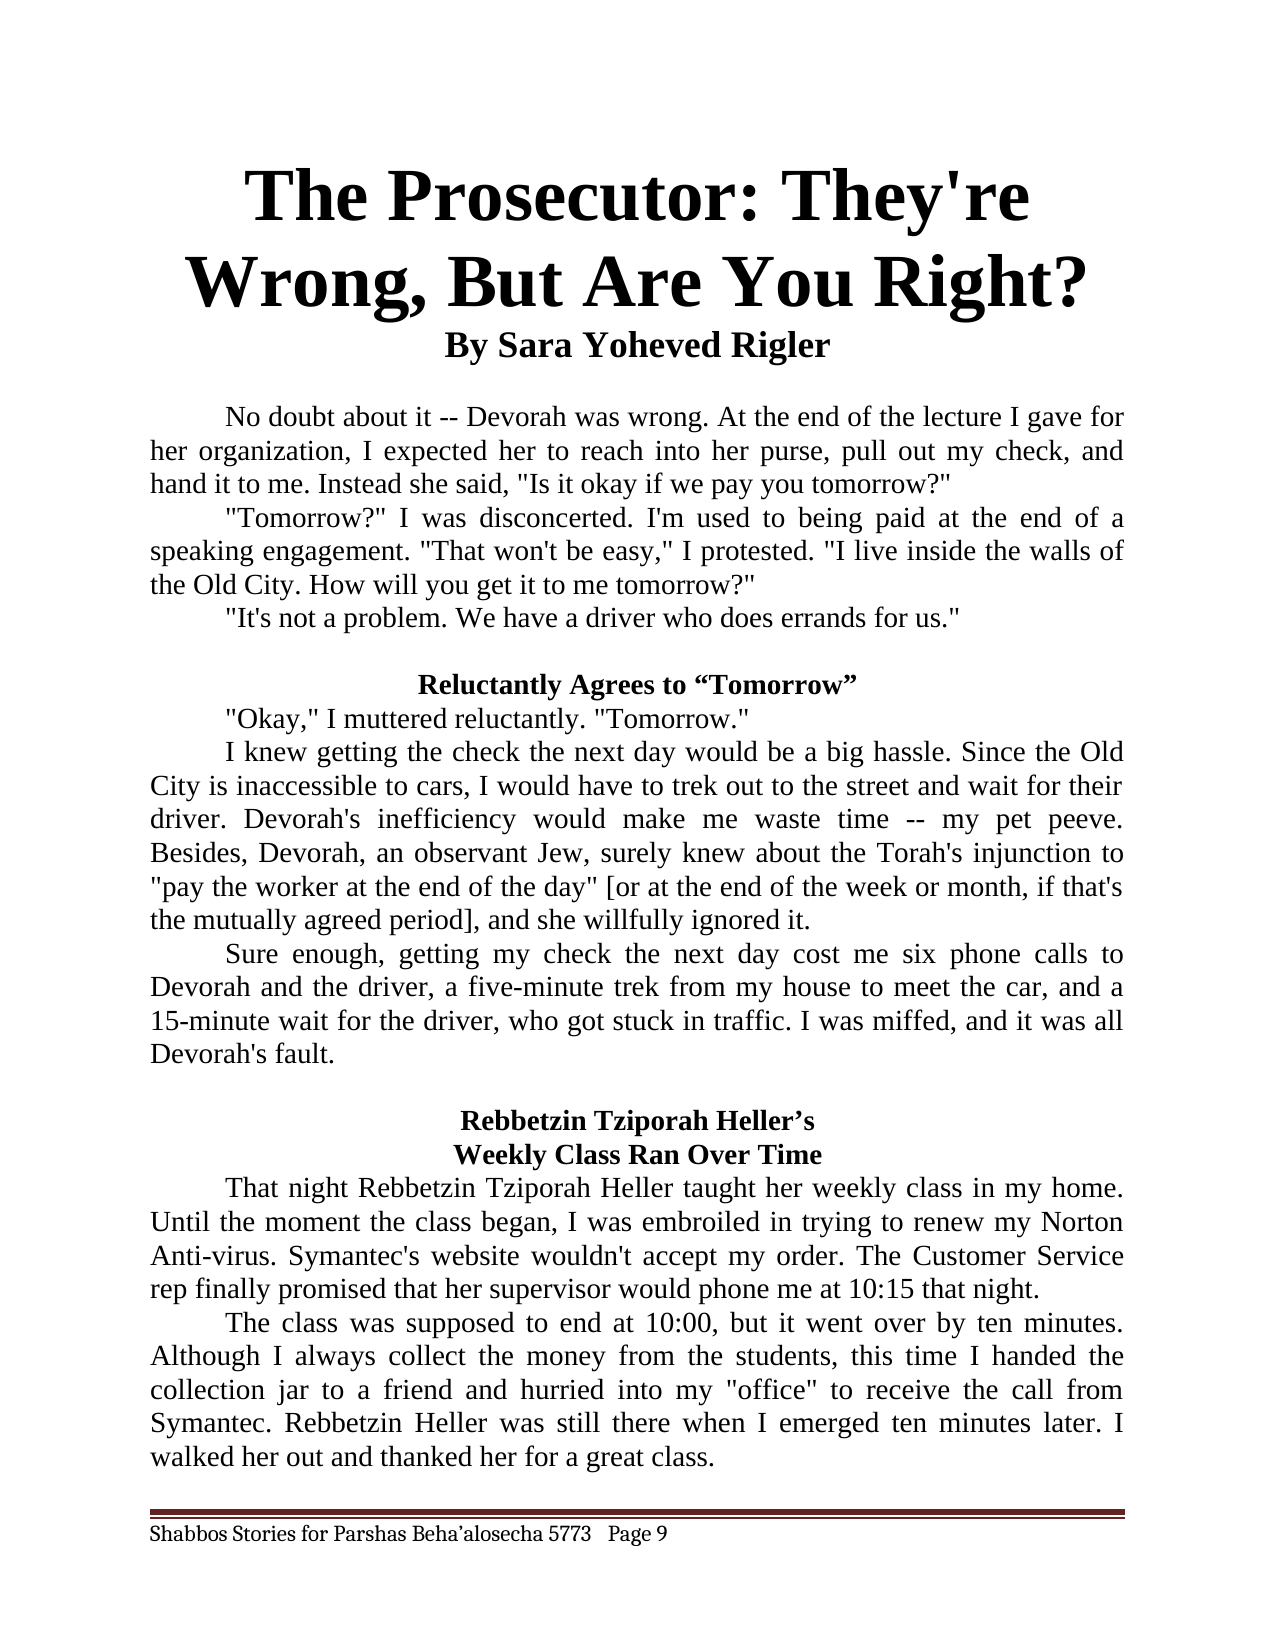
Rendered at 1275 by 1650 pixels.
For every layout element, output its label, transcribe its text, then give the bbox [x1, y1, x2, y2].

text Reluctantly Agrees to “Tomorrow” [150, 667, 1125, 701]
text The class was supposed to end at 10:00, but it went over by ten minutes. Although I always collect the money from the students, this time I handed the collection jar to a friend and hurried into my "office" to receive the call from Symantec. Rebbetzin Heller was still there when I emerged ten minutes later. I walked her out and thanked her for a great class. [150, 1305, 1125, 1472]
text "Tomorrow?" I was disconcerted. I'm used to being paid at the end of a speaking engagement. "That won't be easy," I protested. "I live inside the walls of the Old City. How will you get it to me tomorrow?" [150, 500, 1125, 600]
text "Okay," I muttered reluctantly. "Tomorrow." [150, 701, 1125, 734]
text The Prosecutor: They're Wrong, But Are You Right? [150, 150, 1125, 322]
text By Sara Yoheved Rigler [150, 322, 1125, 366]
text Sure enough, getting my check the next day cost me six phone calls to Devorah and the driver, a five-minute trek from my house to meet the car, and a 15-minute wait for the driver, who got stuck in traffic. I was miffed, and it was all Devorah's fault. [150, 936, 1125, 1070]
text That night Rebbetzin Tziporah Heller taught her weekly class in my home. Until the moment the class began, I was embroiled in trying to renew my Norton Anti-virus. Symantec's website wouldn't accept my order. The Customer Service rep finally promised that her supervisor would phone me at 10:15 that night. [150, 1171, 1125, 1305]
text "It's not a problem. We have a driver who does errands for us." [150, 600, 1125, 634]
text Weekly Class Ran Over Time [150, 1137, 1125, 1171]
text I knew getting the check the next day would be a big hassle. Since the Old City is inaccessible to cars, I would have to trek out to the street and wait for their driver. Devorah's inefficiency would make me waste time -- my pet peeve. Besides, Devorah, an observant Jew, surely knew about the Torah's injunction to "pay the worker at the end of the day" [or at the end of the week or month, if that's the mutually agreed period], and she willfully ignored it. [150, 734, 1125, 936]
text No doubt about it -- Devorah was wrong. At the end of the lecture I gave for her organization, I expected her to reach into her purse, pull out my check, and hand it to me. Instead she said, "Is it okay if we pay you tomorrow?" [150, 399, 1125, 500]
text Rebbetzin Tziporah Heller’s [150, 1103, 1125, 1137]
